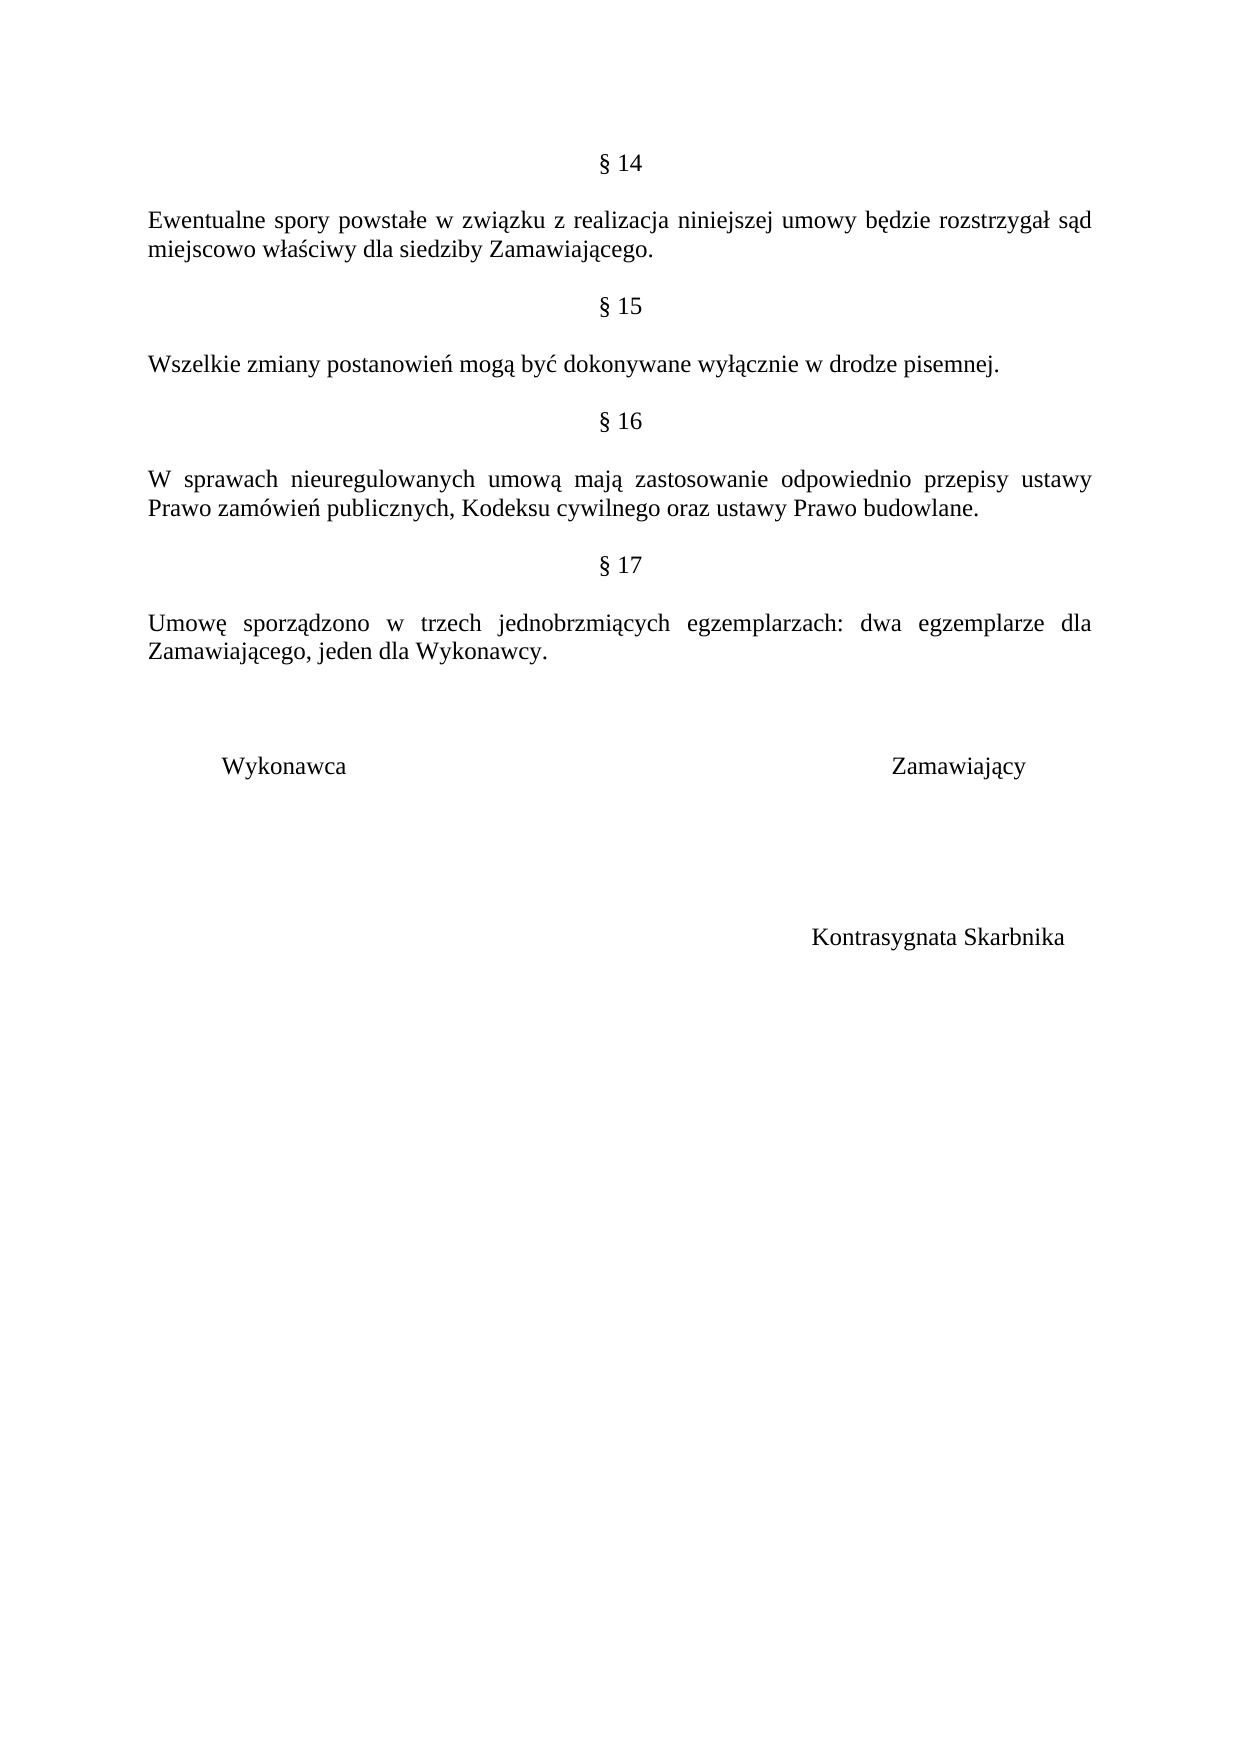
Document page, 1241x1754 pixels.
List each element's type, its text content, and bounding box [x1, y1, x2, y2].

text W sprawach nieuregulowanych umową mają zastosowanie odpowiednio przepisy ustawy Prawo zamówień publicznych, Kodeksu cywilnego oraz ustawy Prawo budowlane. [148, 464, 1093, 521]
text Kontrasygnata Skarbnika [148, 922, 1093, 950]
text Wykonawca Zamawiający [148, 751, 1093, 809]
text § 17 [148, 550, 1093, 579]
text § 16 [148, 406, 1093, 435]
text Wszelkie zmiany postanowień mogą być dokonywane wyłącznie w drodze pisemnej. [148, 349, 1093, 378]
text Umowę sporządzono w trzech jednobrzmiących egzemplarzach: dwa egzemplarze dla Zamawiającego, jeden dla Wykonawcy. [148, 608, 1093, 665]
text § 14 [148, 148, 1093, 176]
text Ewentualne spory powstałe w związku z realizacja niniejszej umowy będzie rozstrzygał sąd miejscowo właściwy dla siedziby Zamawiającego. [148, 205, 1093, 263]
text § 15 [148, 291, 1093, 320]
